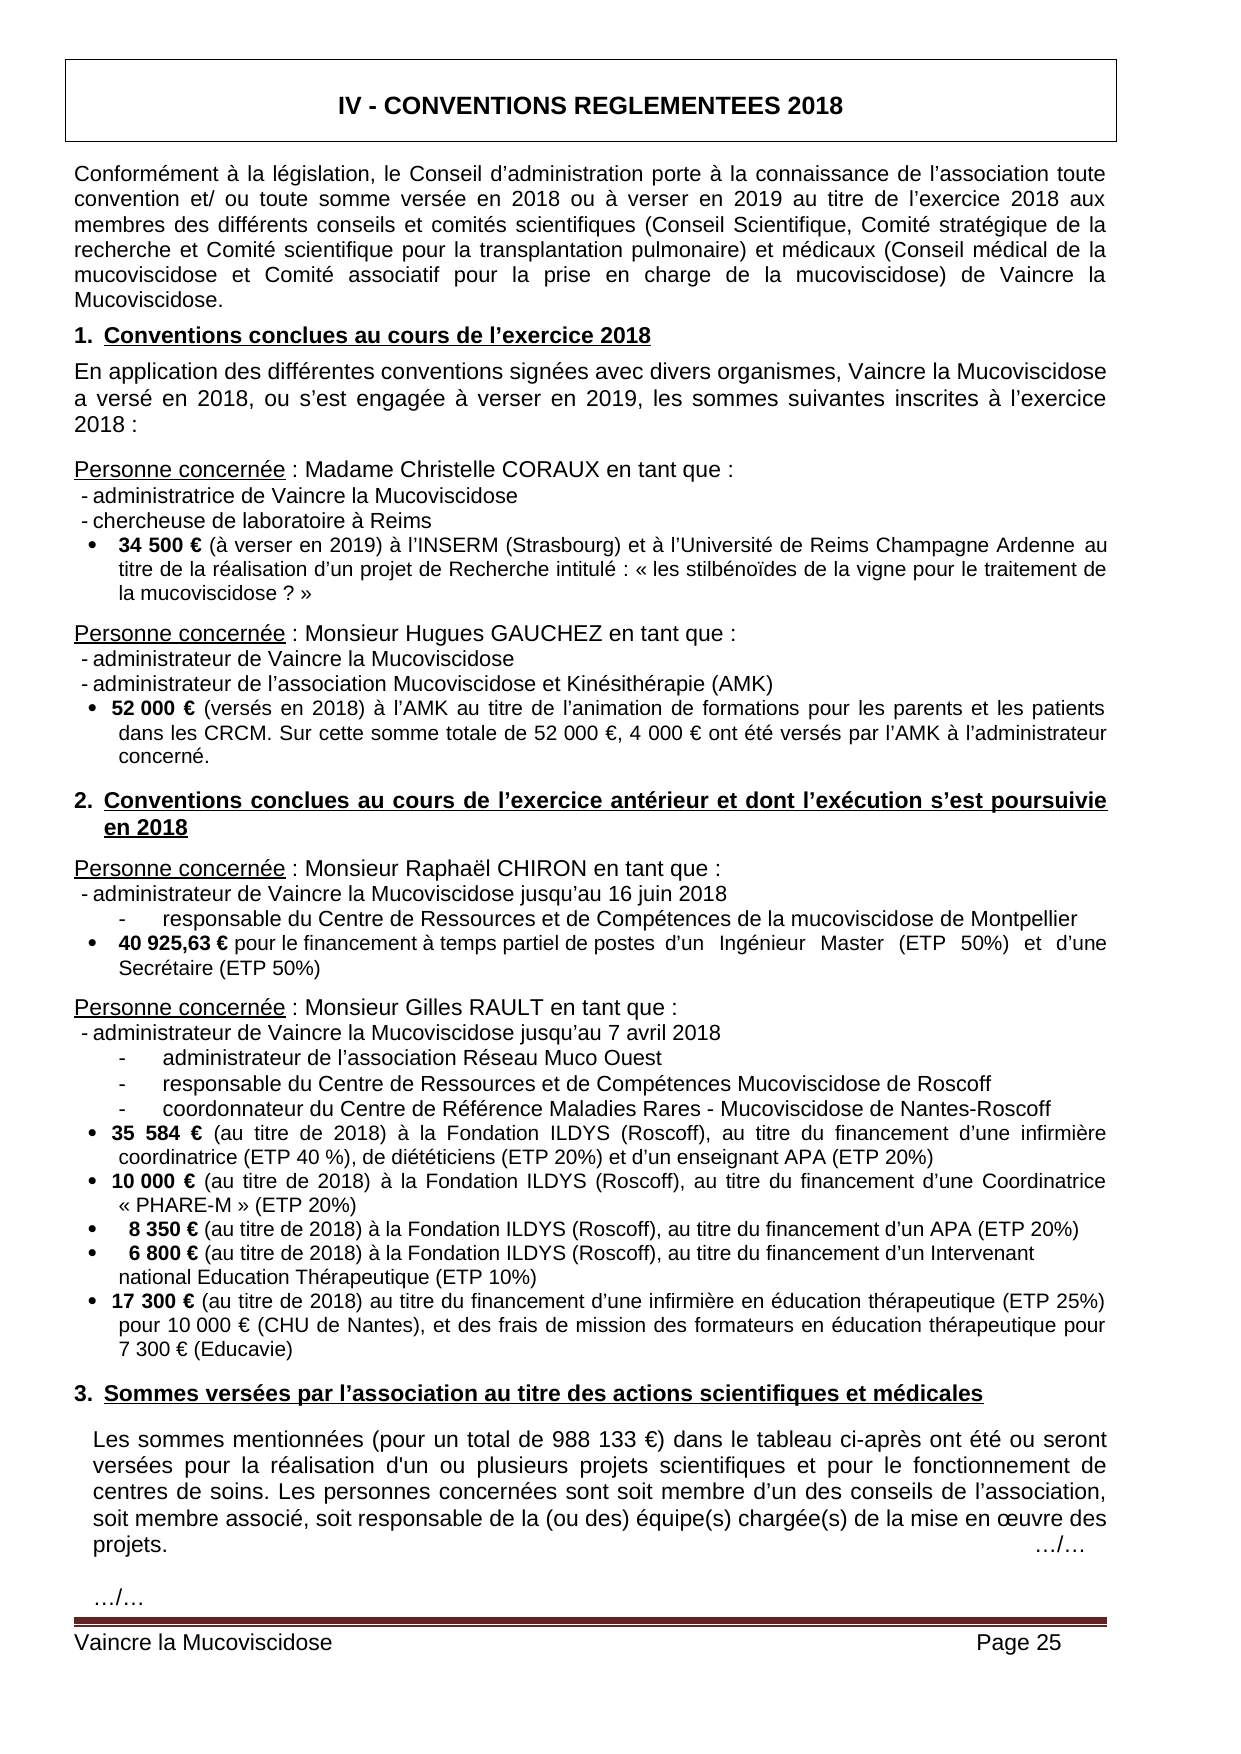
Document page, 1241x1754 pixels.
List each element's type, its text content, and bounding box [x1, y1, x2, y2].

list coordonnateur du Centre de Référence Maladies Rares - Mucoviscidose de Nantes-Roscoff [118, 1096, 1107, 1121]
text Personne concernée : Monsieur Raphaël CHIRON en tant que : [74, 854, 1107, 881]
list administrateur de Vaincre la Mucoviscidose [74, 646, 1107, 671]
list 10 000 € (au titre de 2018) à la Fondation ILDYS (Roscoff), au titre du financement d’une Coordinatrice « PHARE-M » (ETP 20%) [89, 1169, 1107, 1217]
list administrateur de Vaincre la Mucoviscidose jusqu’au 16 juin 2018 [74, 881, 1107, 906]
list administrateur de l’association Réseau Muco Ouest [118, 1045, 1107, 1070]
list Conventions conclues au cours de l’exercice 2018 [74, 322, 1107, 348]
list responsable du Centre de Ressources et de Compétences Mucoviscidose de Roscoff [118, 1070, 1107, 1096]
list 34 500 € (à verser en 2019) à l’INSERM (Strasbourg) et à l’Université de Reims Champagne Ardenne au titre de la réalisation d’un projet de Recherche intitulé : « les stilbénoïdes de la vigne pour le traitement de la mucoviscidose ? » [89, 533, 1107, 605]
list 8 350 € (au titre de 2018) à la Fondation ILDYS (Roscoff), au titre du financement d’un APA (ETP 20%) [89, 1217, 1107, 1241]
text …/… [93, 1584, 1107, 1610]
text Les sommes mentionnées (pour un total de 988 133 €) dans le tableau ci-après ont été ou seront versées pour la réalisation d'un ou plusieurs projets scientifiques et pour le fonctionnement de centres de soins. Les personnes concernées sont soit membre d’un des conseils de l’association, soit membre associé, soit responsable de la (ou des) équipe(s) chargée(s) de la mise en œuvre des projets. …/… [93, 1426, 1107, 1557]
list 52 000 € (versés en 2018) à l’AMK au titre de l’animation de formations pour les parents et les patients dans les CRCM. Sur cette somme totale de 52 000 €, 4 000 € ont été versés par l’AMK à l’administrateur concerné. [89, 696, 1107, 768]
list 17 300 € (au titre de 2018) au titre du financement d’une infirmière en éducation thérapeutique (ETP 25%) pour 10 000 € (CHU de Nantes), et des frais de mission des formateurs en éducation thérapeutique pour 7.300 € (Educavie) [89, 1289, 1107, 1361]
list 40 925,63 € pour le financement à temps partiel de postes d’un Ingénieur Master (ETP 50%) et d’une Secrétaire (ETP 50%) [89, 931, 1107, 979]
list responsable du Centre de Ressources et de Compétences de la mucoviscidose de Montpellier [118, 906, 1107, 931]
text Personne concernée : Monsieur Hugues GAUCHEZ en tant que : [74, 619, 1107, 646]
list administratrice de Vaincre la Mucoviscidose [74, 483, 1107, 508]
text Conformément à la législation, le Conseil d’administration porte à la connaissance de l’association toute convention et/ ou toute somme versée en 2018 ou à verser en 2019 au titre de l’exercice 2018 aux membres des différents conseils et comités scientifiques (Conseil Scientifique, Comité stratégique de la recherche et Comité scientifique pour la transplantation pulmonaire) et médicaux (Conseil médical de la mucoviscidose et Comité associatif pour la prise en charge de la mucoviscidose) de Vaincre la Mucoviscidose. [74, 161, 1107, 312]
text En application des différentes conventions signées avec divers organismes, Vaincre la Mucoviscidose a versé en 2018, ou s’est engagée à verser en 2019, les sommes suivantes inscrites à l’exercice 2018 : [74, 358, 1107, 437]
text IV - CONVENTIONS REGLEMENTEES 2018 [74, 91, 1107, 120]
subtitle Sommes versées par l’association au titre des actions scientifiques et médicales [74, 1380, 1107, 1406]
list 6 800 € (au titre de 2018) à la Fondation ILDYS (Roscoff), au titre du financement d’un Intervenant national Education Thérapeutique (ETP 10%) [89, 1241, 1107, 1289]
list administrateur de Vaincre la Mucoviscidose jusqu’au 7 avril 2018 [74, 1020, 1107, 1045]
list Conventions conclues au cours de l’exercice antérieur et dont l’exécution s’est poursuivie en 2018 [74, 787, 1107, 840]
text Personne concernée : Madame Christelle CORAUX en tant que : [74, 456, 1107, 483]
text Personne concernée : Monsieur Gilles RAULT en tant que : [74, 994, 1107, 1020]
list chercheuse de laboratoire à Reims [74, 508, 1107, 533]
list 35 584 € (au titre de 2018) à la Fondation ILDYS (Roscoff), au titre du financement d’une infirmière coordinatrice (ETP 40 %), de diététiciens (ETP 20%) et d’un enseignant APA (ETP 20%) [89, 1121, 1107, 1169]
list administrateur de l’association Mucoviscidose et Kinésithérapie (AMK) [74, 671, 1107, 696]
